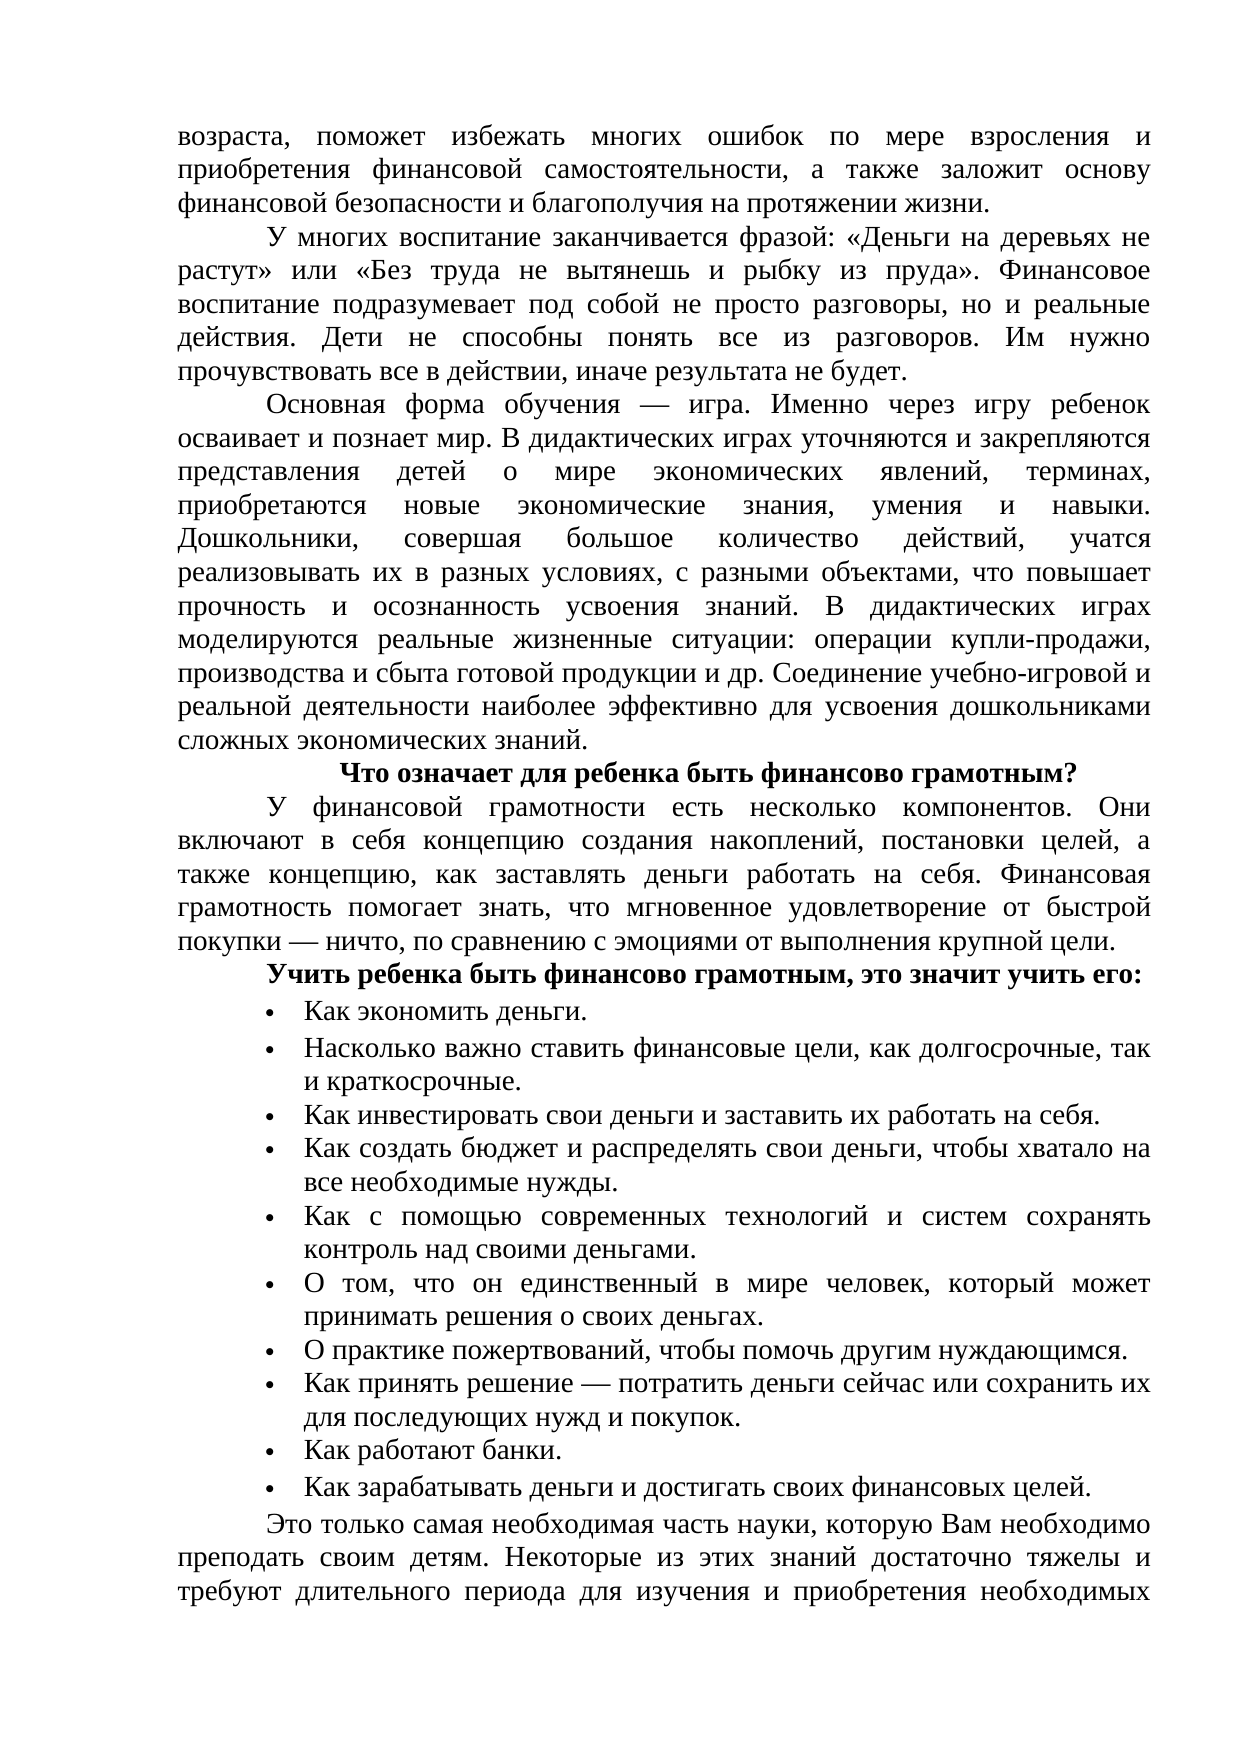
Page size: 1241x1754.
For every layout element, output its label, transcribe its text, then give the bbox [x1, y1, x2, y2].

list Как с помощью современных технологий и систем сохранять контроль над своими деньгами. [266, 1198, 1152, 1265]
list О том, что он единственный в мире человек, который может принимать решения о своих деньгах. [266, 1265, 1152, 1332]
list Как работают банки. [266, 1432, 1152, 1466]
list Как зарабатывать деньги и достигать своих финансовых целей. [266, 1469, 1152, 1503]
text Учить ребенка быть финансово грамотным, это значит учить его: [177, 957, 1152, 990]
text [177, 1506, 1152, 1606]
text У финансовой грамотности есть несколько компонентов. Они включают в себя концепцию создания накоплений, постановки целей, а также концепцию, как заставлять деньги работать на себя. Финансовая грамотность помогает знать, что мгновенное удовлетворение от быстрой покупки — ничто, по сравнению с эмоциями от выполнения крупной цели. [177, 789, 1152, 957]
list О практике пожертвований, чтобы помочь другим нуждающимся. [266, 1332, 1152, 1365]
list Как инвестировать свои деньги и заставить их работать на себя. [266, 1097, 1152, 1131]
text У многих воспитание заканчивается фразой: «Деньги на деревьях не растут» или «Без труда не вытянешь и рыбку из пруда». Финансовое воспитание подразумевает под собой не просто разговоры, но и реальные действия. Дети не способны понять все из разговоров. Им нужно прочувствовать все в действии, иначе результата не будет. [177, 219, 1152, 386]
list Как создать бюджет и распределять свои деньги, чтобы хватало на все необходимые нужды. [266, 1131, 1152, 1198]
list Как экономить деньги. [266, 993, 1152, 1027]
text Основная форма обучения — игра. Именно через игру ребенок осваивает и познает мир. В дидактических играх уточняются и закрепляются представления детей о мире экономических явлений, терминах, приобретаются новые экономические знания, умения и навыки. Дошкольники, совершая большое количество действий, учатся реализовывать их в разных условиях, с разными объектами, что повышает прочность и осознанность усвоения знаний. В дидактических играх моделируются реальные жизненные ситуации: операции купли-продажи, производства и сбыта готовой продукции и др. Соединение учебно-игровой и реальной деятельности наиболее эффективно для усвоения дошкольниками сложных экономических знаний. [177, 386, 1152, 755]
list Насколько важно ставить финансовые цели, как долгосрочные, так и краткосрочные. [266, 1030, 1152, 1097]
list Как принять решение — потратить деньги сейчас или сохранить их для последующих нужд и покупок. [266, 1365, 1152, 1432]
text Что означает для ребенка быть финансово грамотным? [177, 755, 1152, 789]
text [177, 118, 1152, 219]
